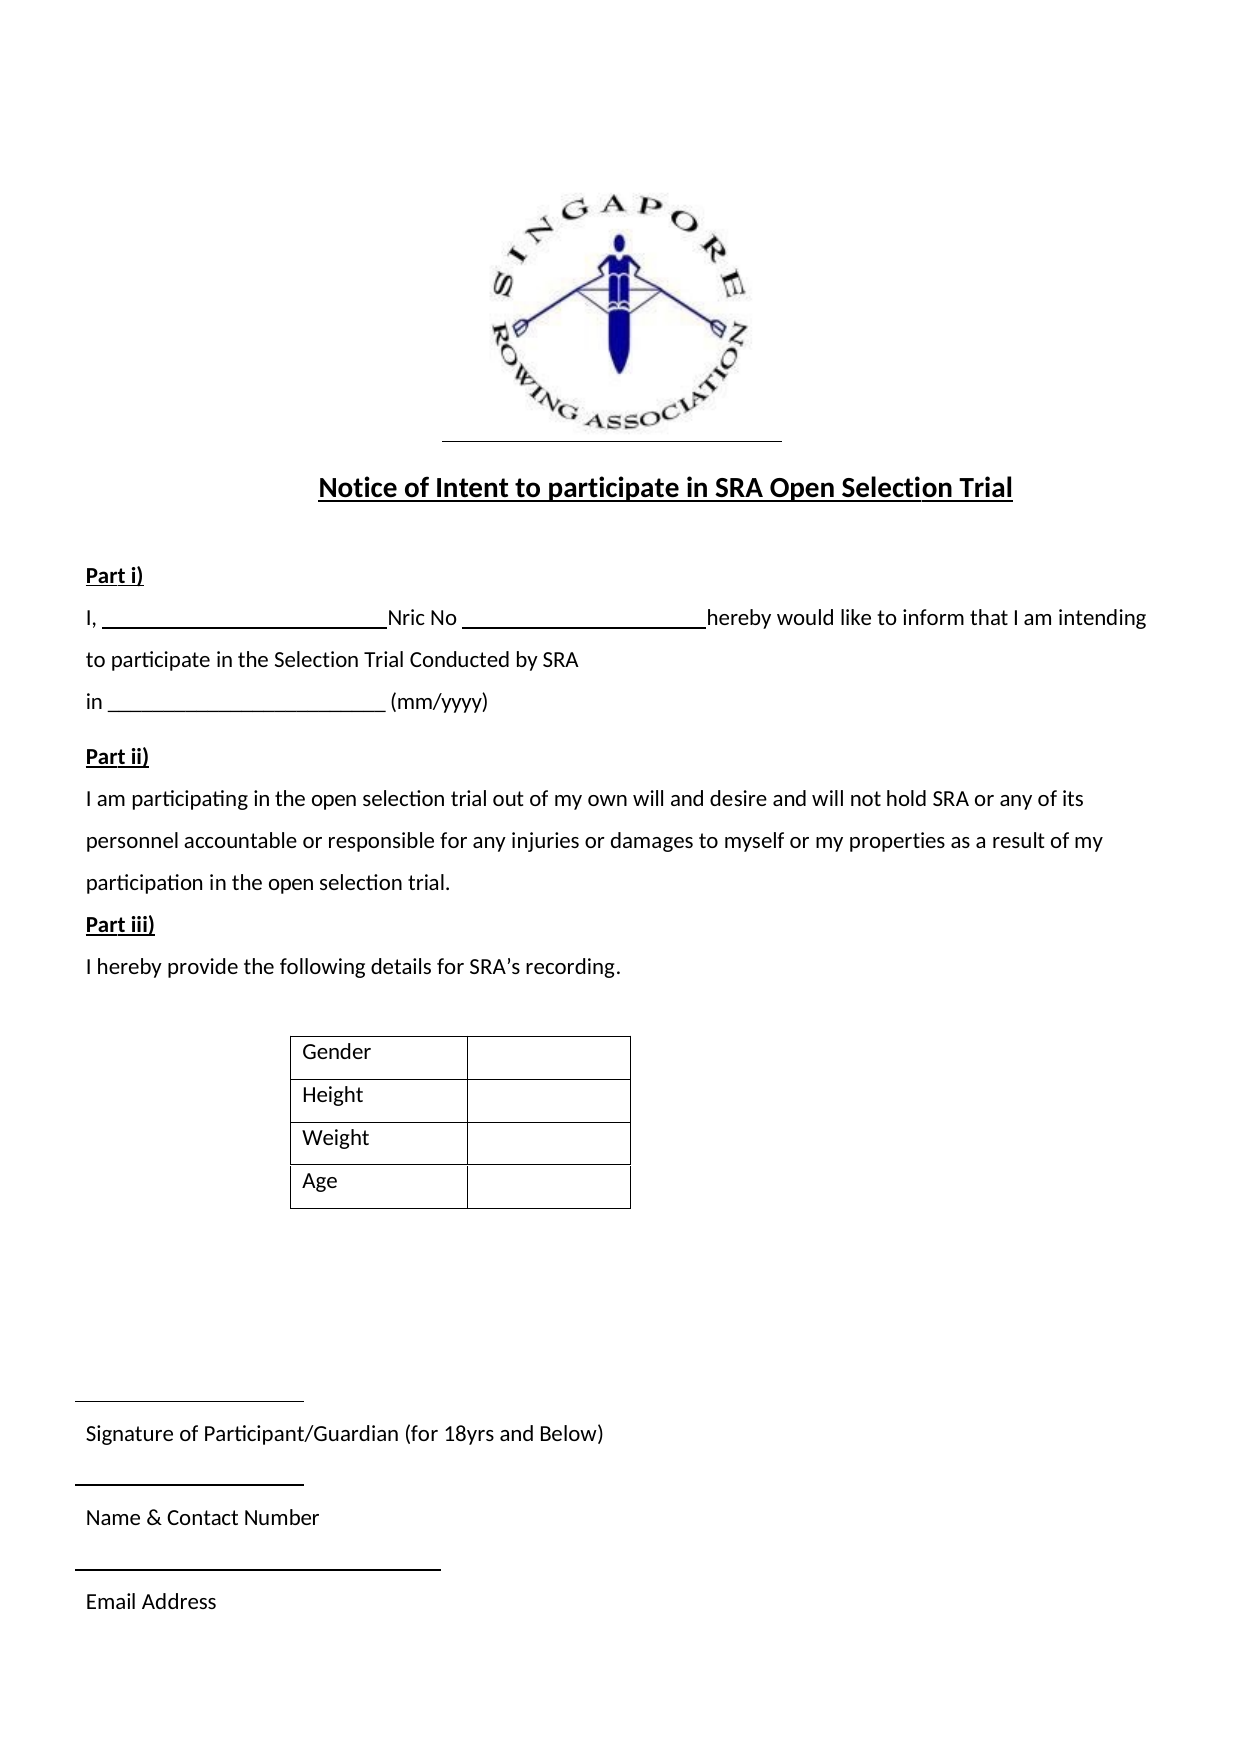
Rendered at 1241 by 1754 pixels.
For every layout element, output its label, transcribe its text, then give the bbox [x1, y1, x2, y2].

text I, Nric No hereby would like to inform that I am intending [86, 607, 1165, 630]
text participation in the open selection trial. [86, 872, 1165, 895]
text Name & Contact Number [86, 1507, 1165, 1530]
text Gender [302, 1041, 1165, 1064]
text in _________________________ (mm/yyyy) [86, 690, 1165, 714]
picture [442, 181, 782, 439]
text I hereby provide the following details for SRA’s recording. [86, 956, 1165, 979]
text Notice of Intent to participate in SRA Open Selection Trial [318, 474, 1165, 503]
text Signature of Participant/Guardian (for 18yrs and Below) [86, 1423, 1165, 1446]
text Age [302, 1169, 1165, 1193]
text to participate in the Selection Trial Conducted by SRA [86, 649, 1165, 672]
text Part i) [86, 565, 1165, 588]
text I am participating in the open selection trial out of my own will and desire and will not hold SRA or any of its [86, 788, 1165, 811]
text Weight [302, 1127, 1165, 1151]
text personnel accountable or responsible for any injuries or damages to myself or my properties as a result of my [86, 830, 1165, 853]
text Height [302, 1083, 1165, 1107]
text Part iii) [86, 914, 1165, 937]
text Part ii) [86, 746, 1165, 769]
text Email Address [86, 1591, 1165, 1614]
